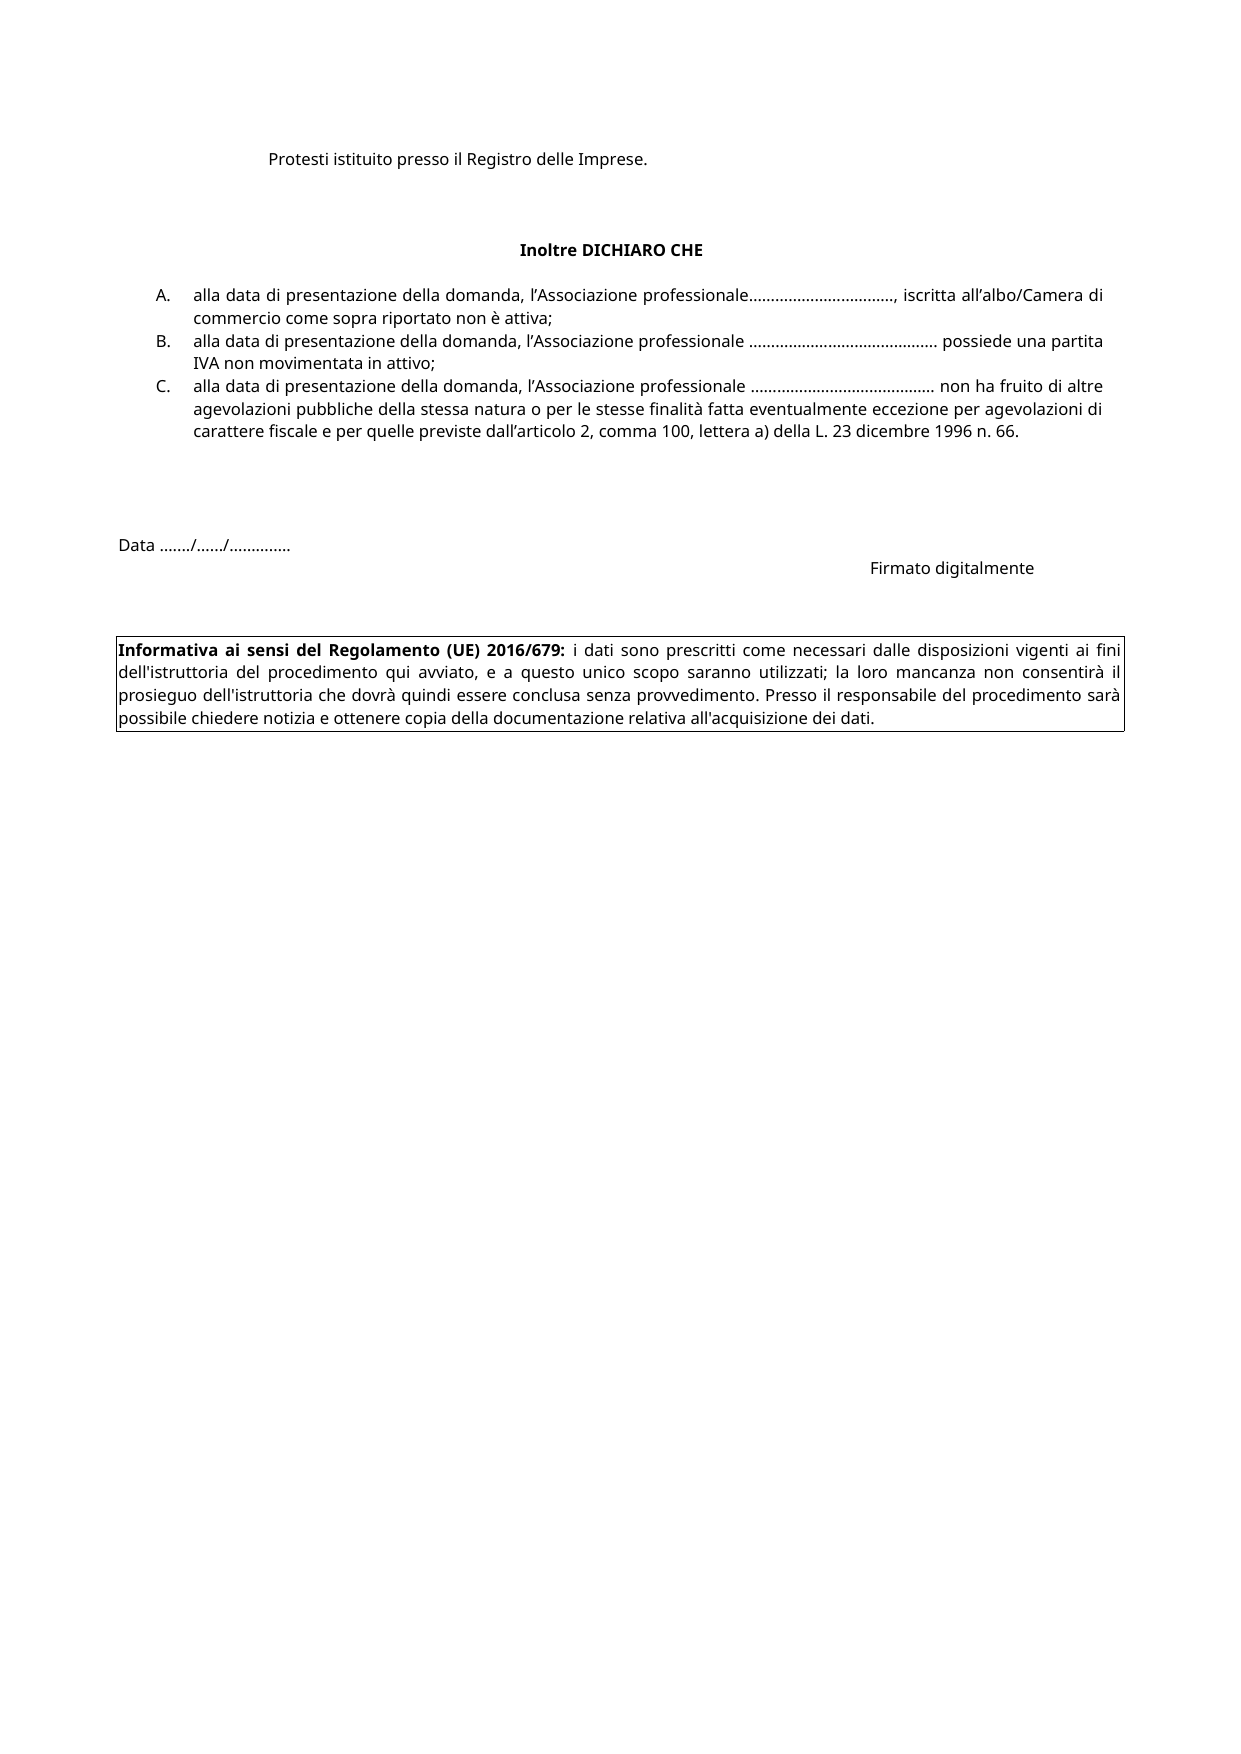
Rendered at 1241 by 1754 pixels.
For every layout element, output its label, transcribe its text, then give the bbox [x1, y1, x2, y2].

text Inoltre DICHIARO CHE [118, 238, 1104, 261]
list alla data di presentazione della domanda, l’Associazione professionale ……………………………………. possiede una partita IVA non movimentata in attivo; [156, 329, 1104, 375]
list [231, 148, 1104, 170]
text Firmato digitalmente [708, 556, 1122, 579]
text Informativa ai sensi del Regolamento (UE) 2016/679: i dati sono prescritti come necessari dalle disposizioni vigenti ai fini dell'istruttoria del procedimento qui avviato, e a questo unico scopo saranno utilizzati; la loro mancanza non consentirà il prosieguo dell'istruttoria che dovrà quindi essere conclusa senza provvedimento. Presso il responsabile del procedimento sarà possibile chiedere notizia e ottenere copia della documentazione relativa all'acquisizione dei dati. [117, 637, 1124, 731]
list alla data di presentazione della domanda, l’Associazione professionale …………………………………… non ha fruito di altre agevolazioni pubbliche della stessa natura o per le stesse finalità fatta eventualmente eccezione per agevolazioni di carattere fiscale e per quelle previste dall’articolo 2, comma 100, lettera a) della L. 23 dicembre 1996 n. 66. [156, 375, 1104, 443]
list alla data di presentazione della domanda, l’Associazione professionale……………………………, iscritta all’albo/Camera di commercio come sopra riportato non è attiva; [156, 284, 1104, 329]
text Data …..../….../……….…. [118, 534, 1122, 556]
